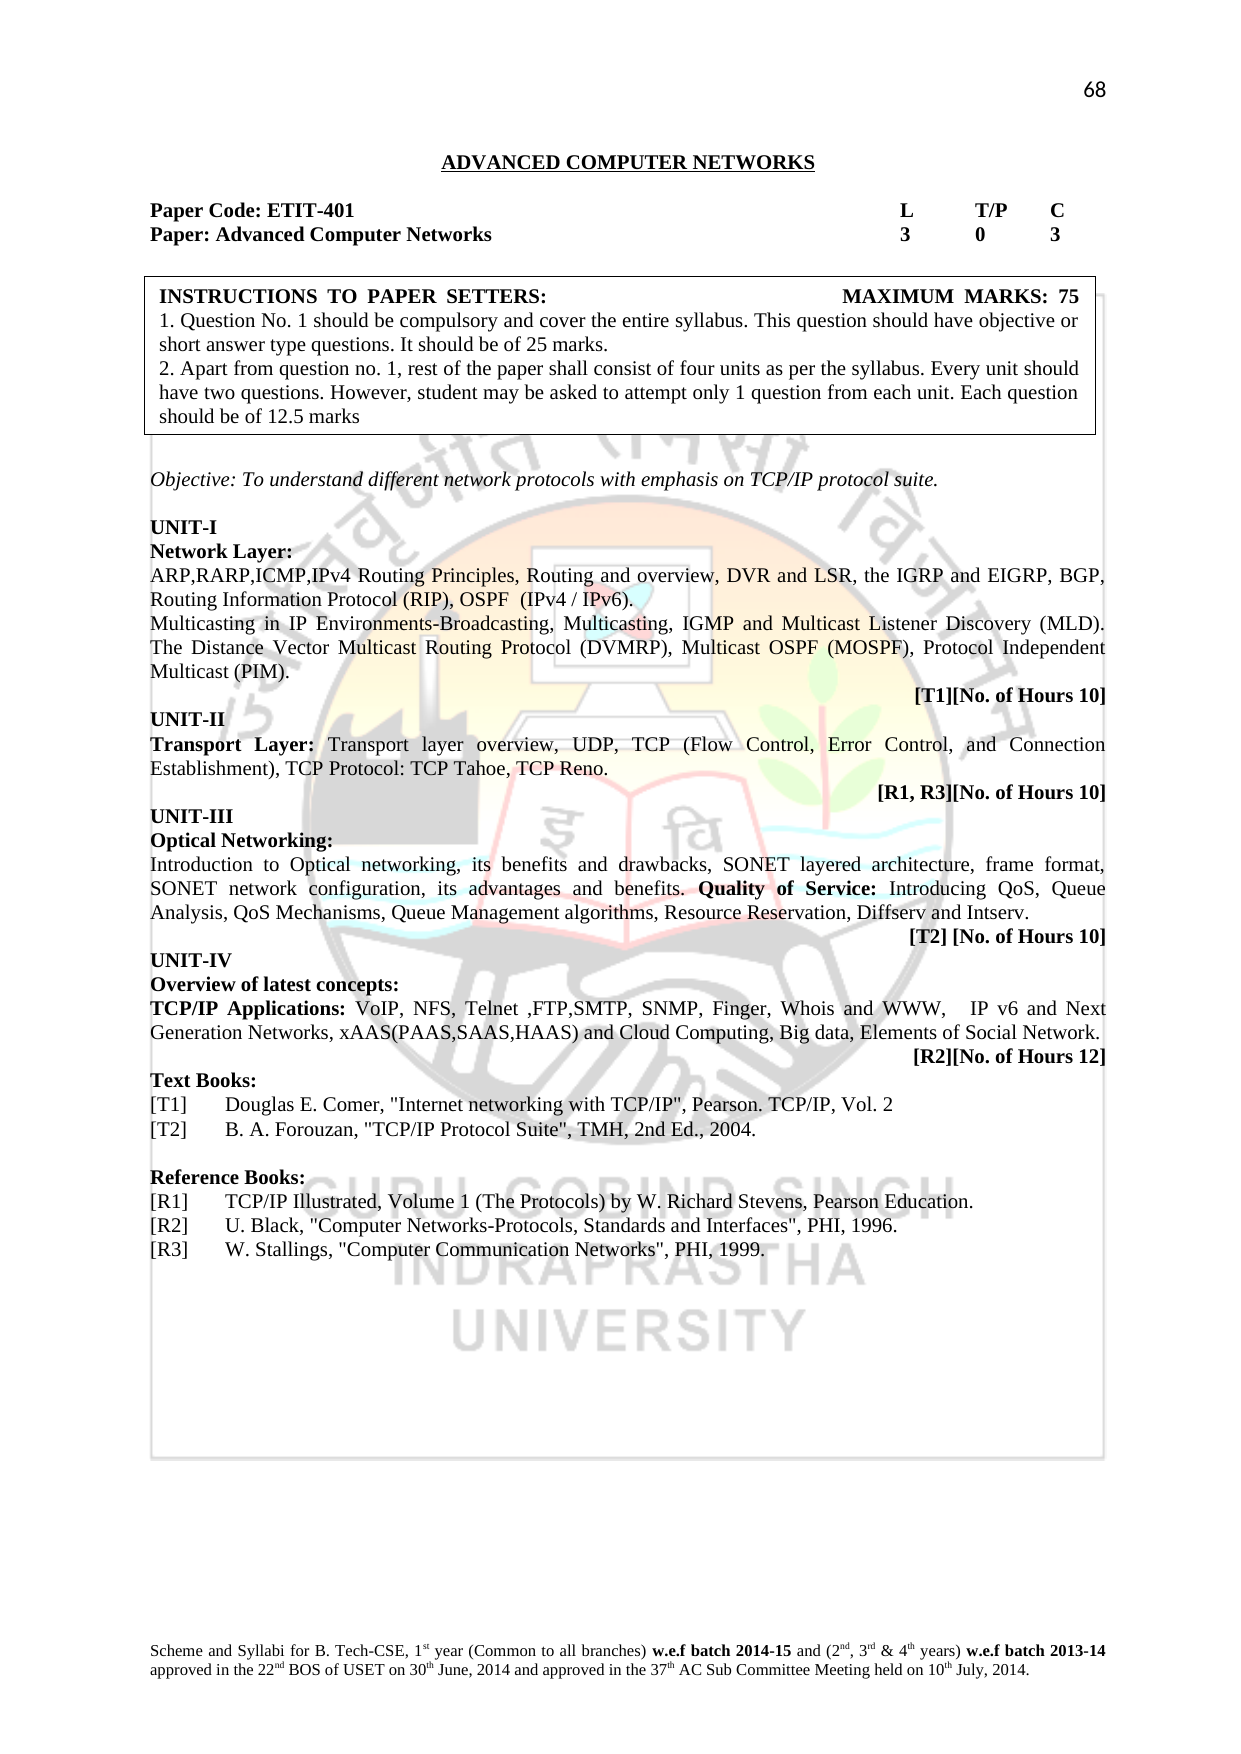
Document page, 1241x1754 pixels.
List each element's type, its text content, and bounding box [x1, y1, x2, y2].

text Multicasting in IP Environments-Broadcasting, Multicasting, IGMP and Multicast Listener Discovery (MLD). The Distance Vector Multicast Routing Protocol (DVMRP), Multicast OSPF (MOSPF), Protocol Independent Multicast (PIM). [150, 611, 1106, 683]
text Optical Networking: [150, 828, 1106, 852]
text [T1][No. of Hours 10] [150, 683, 1106, 707]
text Objective: To understand different network protocols with emphasis on TCP/IP protocol suite. [150, 467, 1106, 491]
text [T2] [No. of Hours 10] [150, 924, 1106, 948]
text [R2] U. Black, "Computer Networks-Protocols, Standards and Interfaces", PHI, 1996. [150, 1213, 1106, 1237]
text ARP,RARP,ICMP,IPv4 Routing Principles, Routing and overview, DVR and LSR, the IGRP and EIGRP, BGP, Routing Information Protocol (RIP), OSPF (IPv4 / IPv6). [150, 563, 1106, 611]
text [R3] W. Stallings, "Computer Communication Networks", PHI, 1999. [150, 1237, 1106, 1261]
text Network Layer: [150, 539, 1106, 563]
text [R1, R3][No. of Hours 10] [150, 779, 1106, 804]
text UNIT-IV [150, 948, 1106, 972]
text Transport Layer: Transport layer overview, UDP, TCP (Flow Control, Error Control, and Connection Establishment), TCP Protocol: TCP Tahoe, TCP Reno. [150, 731, 1106, 779]
text TCP/IP Applications: VoIP, NFS, Telnet ,FTP,SMTP, SNMP, Finger, Whois and WWW, IP v6 and Next Generation Networks, xAAS(PAAS,SAAS,HAAS) and Cloud Computing, Big data, Elements of Social Network. [150, 996, 1106, 1044]
text Reference Books: [150, 1164, 1106, 1189]
text Overview of latest concepts: [150, 972, 1106, 996]
text [T1] Douglas E. Comer, "Internet networking with TCP/IP", Pearson. TCP/IP, Vol. 2 [150, 1092, 1106, 1116]
text [R1] TCP/IP Illustrated, Volume 1 (The Protocols) by W. Richard Stevens, Pearson Education. [150, 1189, 1106, 1213]
text Introduction to Optical networking, its benefits and drawbacks, SONET layered architecture, frame format, SONET network configuration, its advantages and benefits. Quality of Service: Introducing QoS, Queue Analysis, QoS Mechanisms, Queue Management algorithms, Resource Reservation, Diffserv and Intserv. [150, 852, 1106, 924]
text UNIT-I [150, 515, 1106, 539]
text UNIT-II [150, 707, 1106, 731]
text Paper Code: ETIT-401 L T/P C Paper: Advanced Computer Networks 3 0 3 [150, 198, 1106, 298]
text Text Books: [150, 1068, 1106, 1092]
text ADVANCED COMPUTER NETWORKS [150, 150, 1106, 174]
text [T2] B. A. Forouzan, "TCP/IP Protocol Suite", TMH, 2nd Ed., 2004. [150, 1116, 1106, 1141]
text UNIT-III [150, 804, 1106, 828]
text [R2][No. of Hours 12] [150, 1044, 1106, 1068]
